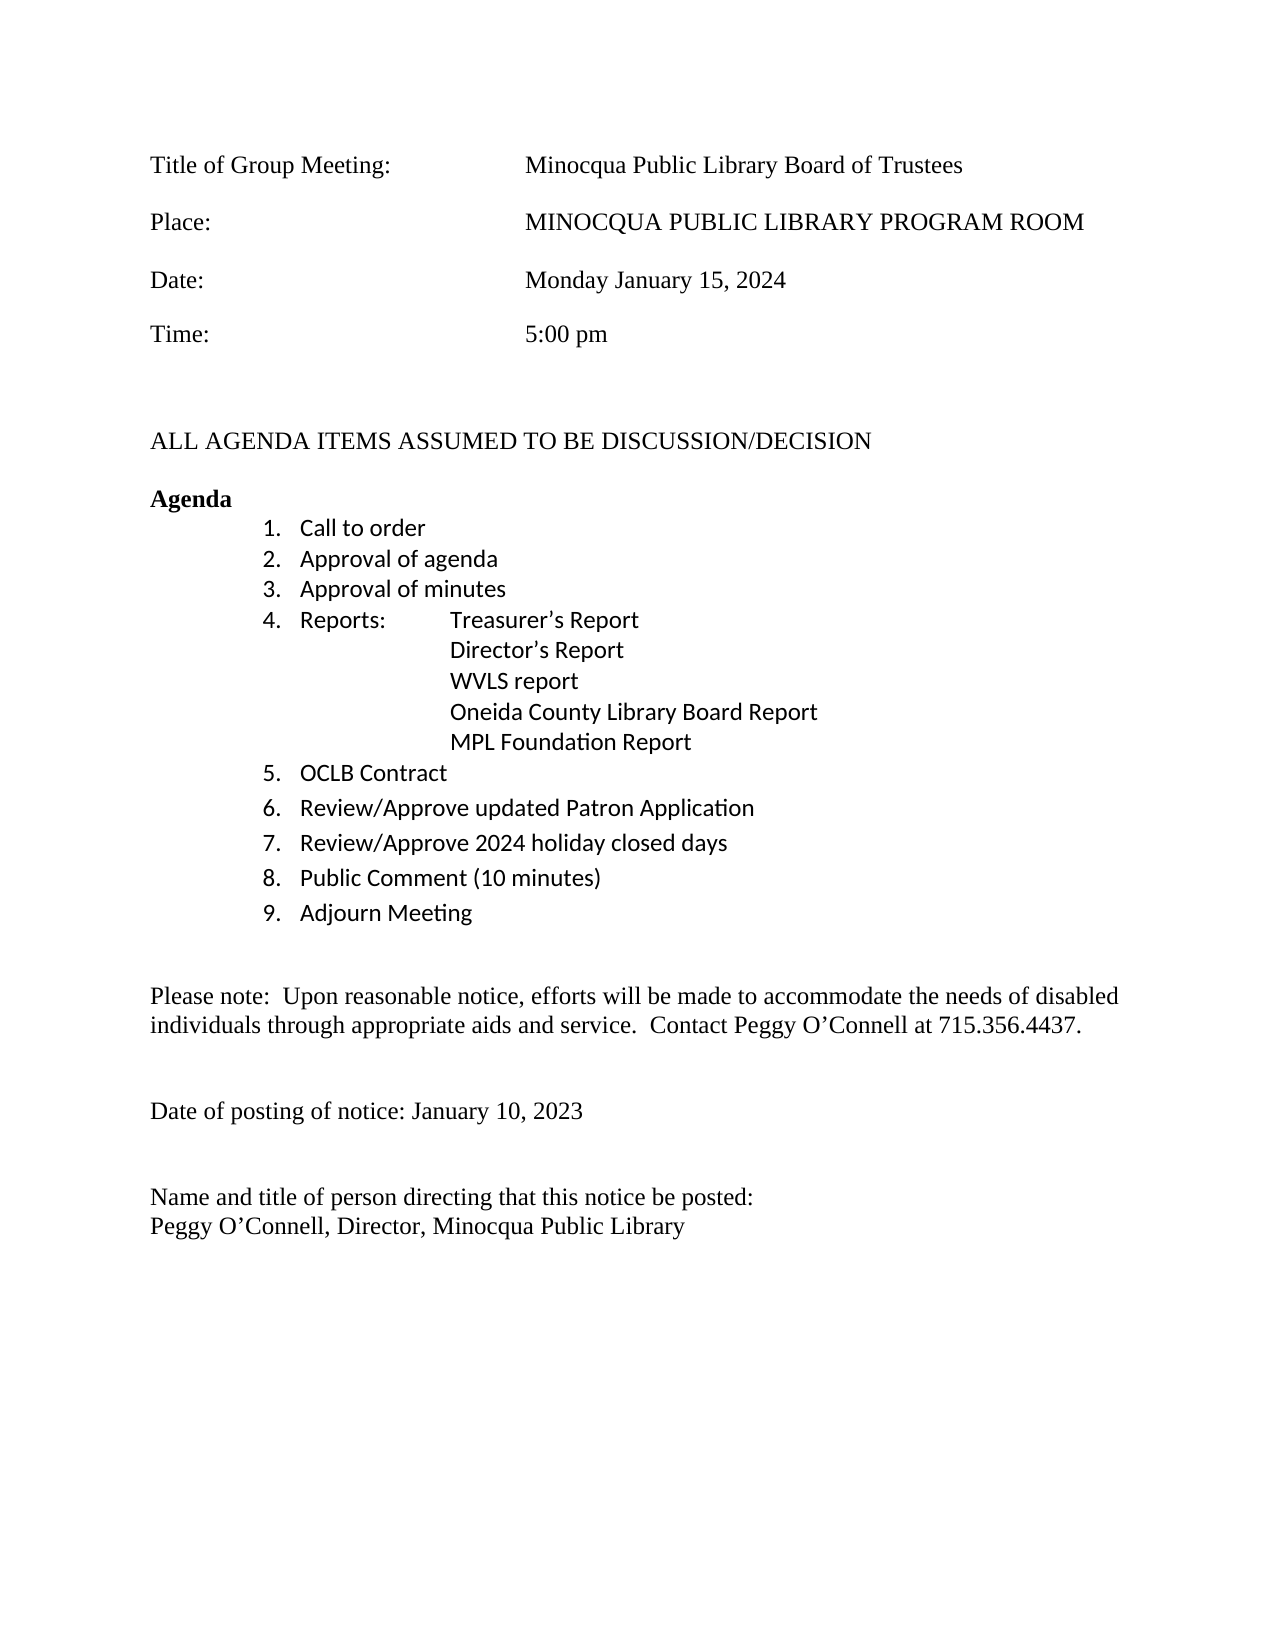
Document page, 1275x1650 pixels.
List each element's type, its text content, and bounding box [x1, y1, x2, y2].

list Call to order [262, 512, 1125, 543]
list Director’s Report [450, 634, 1125, 665]
text Title of Group Meeting: Minocqua Public Library Board of Trustees [150, 150, 1125, 179]
list Review/Approve 2024 holiday closed days [262, 827, 1125, 857]
list Review/Approve updated Patron Application [262, 792, 1125, 822]
list Reports: Treasurer’s Report [262, 604, 1125, 634]
text Date of posting of notice: January 10, 2023 [150, 1096, 1125, 1125]
text Time: 5:00 pm [150, 319, 1125, 347]
list Adjourn Meeting [262, 897, 1125, 927]
text Peggy O’Connell, Director, Minocqua Public Library [150, 1211, 1125, 1240]
list Public Comment (10 minutes) [262, 862, 1125, 892]
list OCLB Contract [262, 757, 1125, 787]
text Please note: Upon reasonable notice, efforts will be made to accommodate the needs of disabled individuals through appropriate aids and service. Contact Peggy O’Connell at 715.356.4437. [150, 981, 1125, 1039]
text Date: Monday January 15, 2024 [150, 265, 1125, 294]
text ALL AGENDA ITEMS ASSUMED TO BE DISCUSSION/DECISION [150, 426, 1125, 455]
list Approval of minutes [262, 573, 1125, 604]
list WVLS report [450, 665, 1125, 696]
list MPL Foundation Report [450, 726, 1125, 757]
text Place: MINOCQUA PUBLIC LIBRARY PROGRAM ROOM [150, 207, 1125, 236]
list Approval of agenda [262, 543, 1125, 573]
list Oneida County Library Board Report [450, 696, 1125, 726]
text Name and title of person directing that this notice be posted: [150, 1182, 1125, 1211]
text Agenda [150, 484, 1125, 512]
